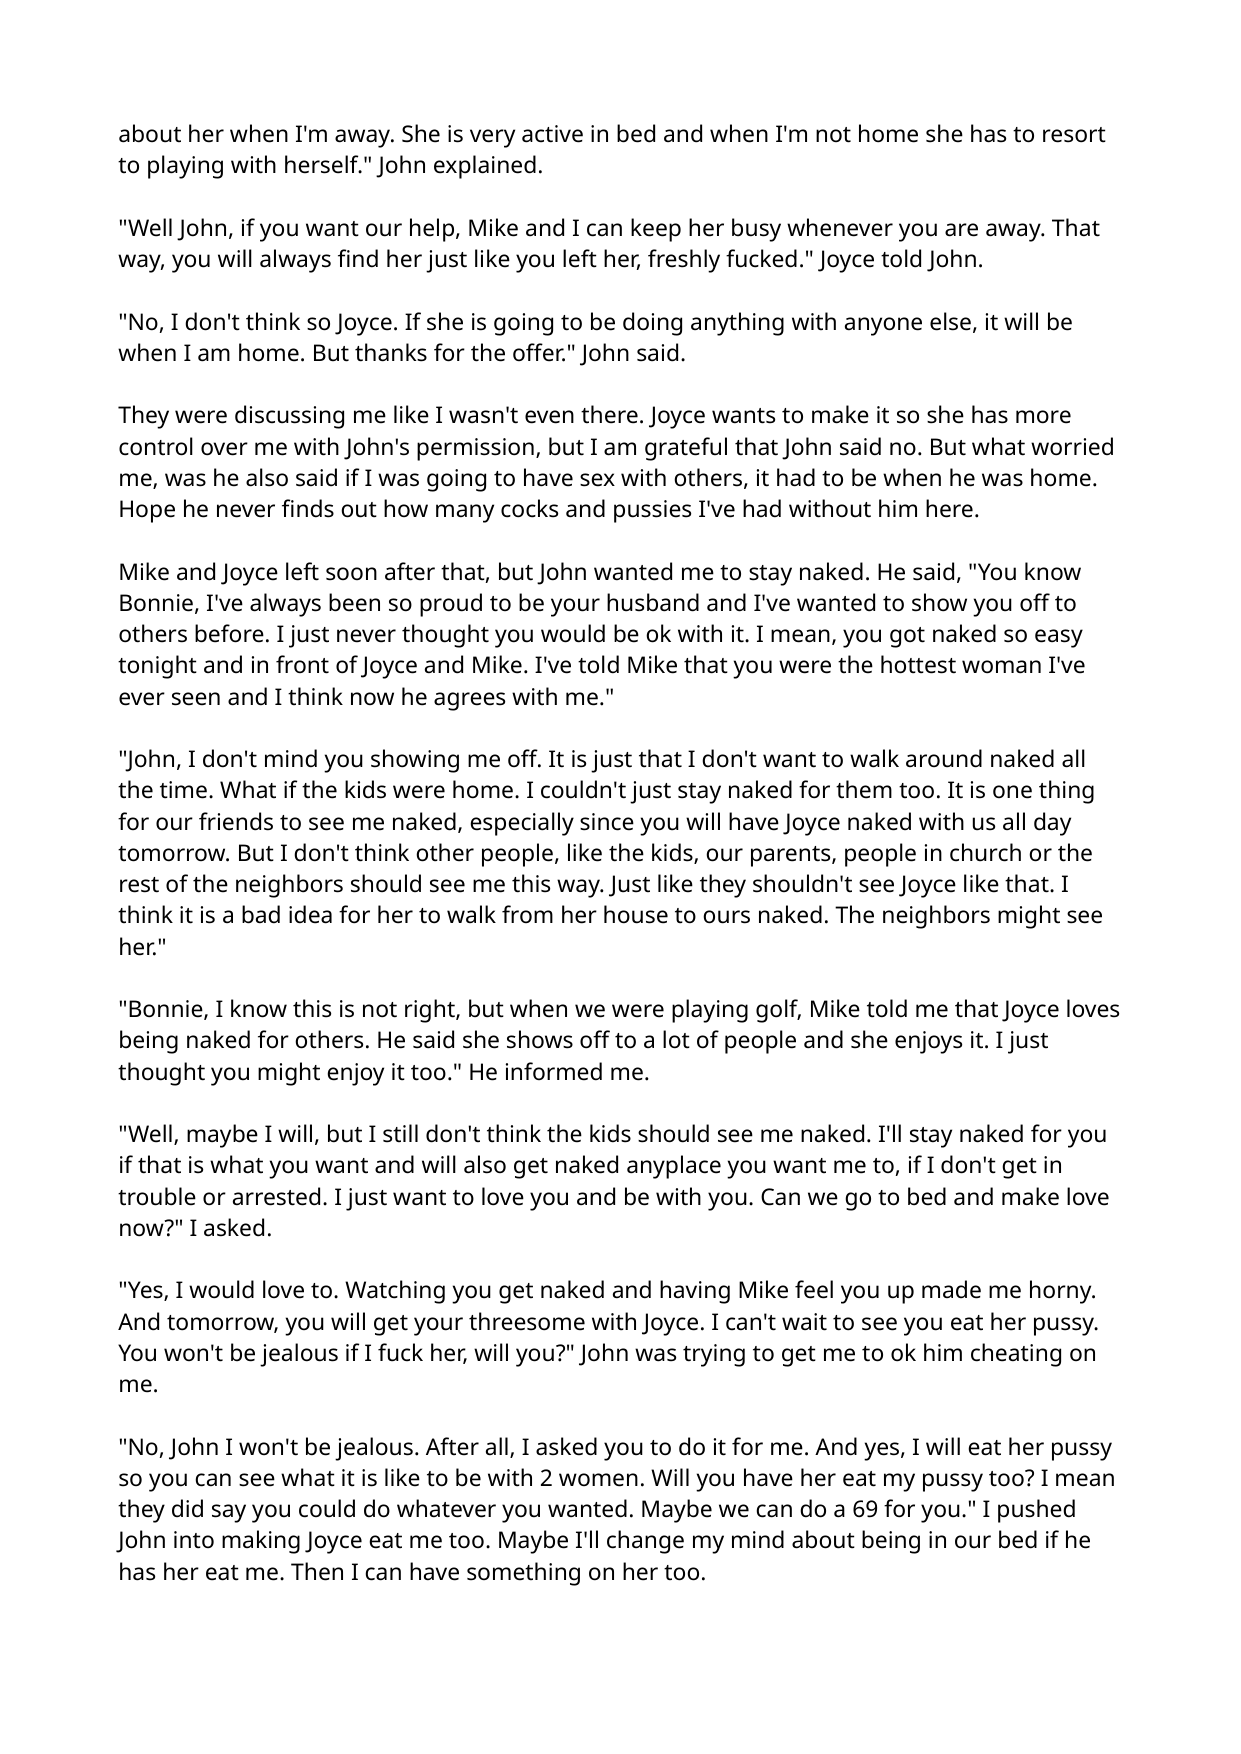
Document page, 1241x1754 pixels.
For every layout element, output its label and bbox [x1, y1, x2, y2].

text [118, 118, 1122, 1618]
